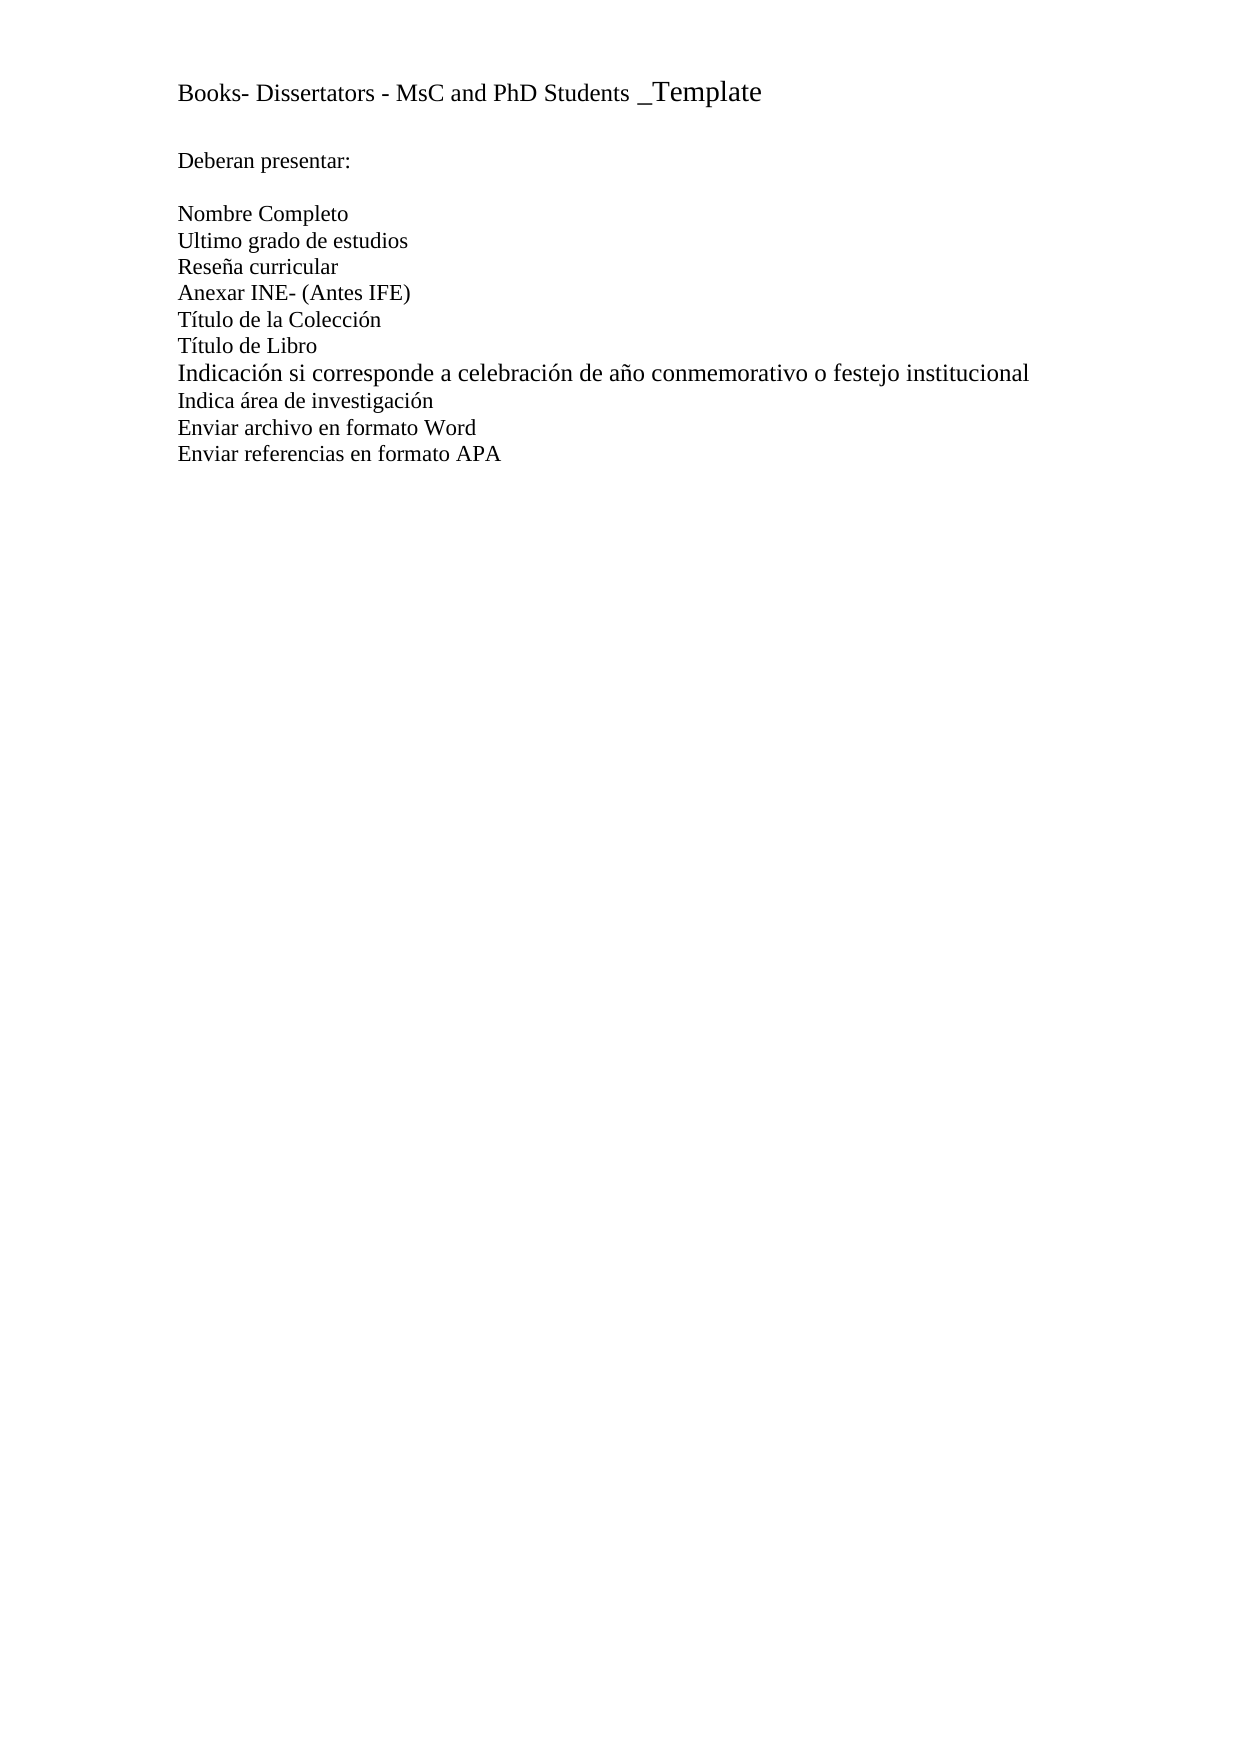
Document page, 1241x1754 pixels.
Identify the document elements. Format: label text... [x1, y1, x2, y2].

text Enviar referencias en formato APA [177, 440, 1063, 466]
text Título de la Colección [177, 306, 1063, 332]
text Indica área de investigación [177, 387, 1063, 413]
text Ultimo grado de estudios [177, 227, 1063, 253]
text Nombre Completo [177, 200, 1063, 227]
text Reseña curricular [177, 253, 1063, 279]
text Indicación si corresponde a celebración de año conmemorativo o festejo institucional [177, 358, 1063, 387]
text Anexar INE- (Antes IFE) [177, 279, 1063, 306]
text Deberan presentar: [177, 148, 1063, 174]
text Enviar archivo en formato Word [177, 413, 1063, 440]
text Título de Libro [177, 332, 1063, 358]
